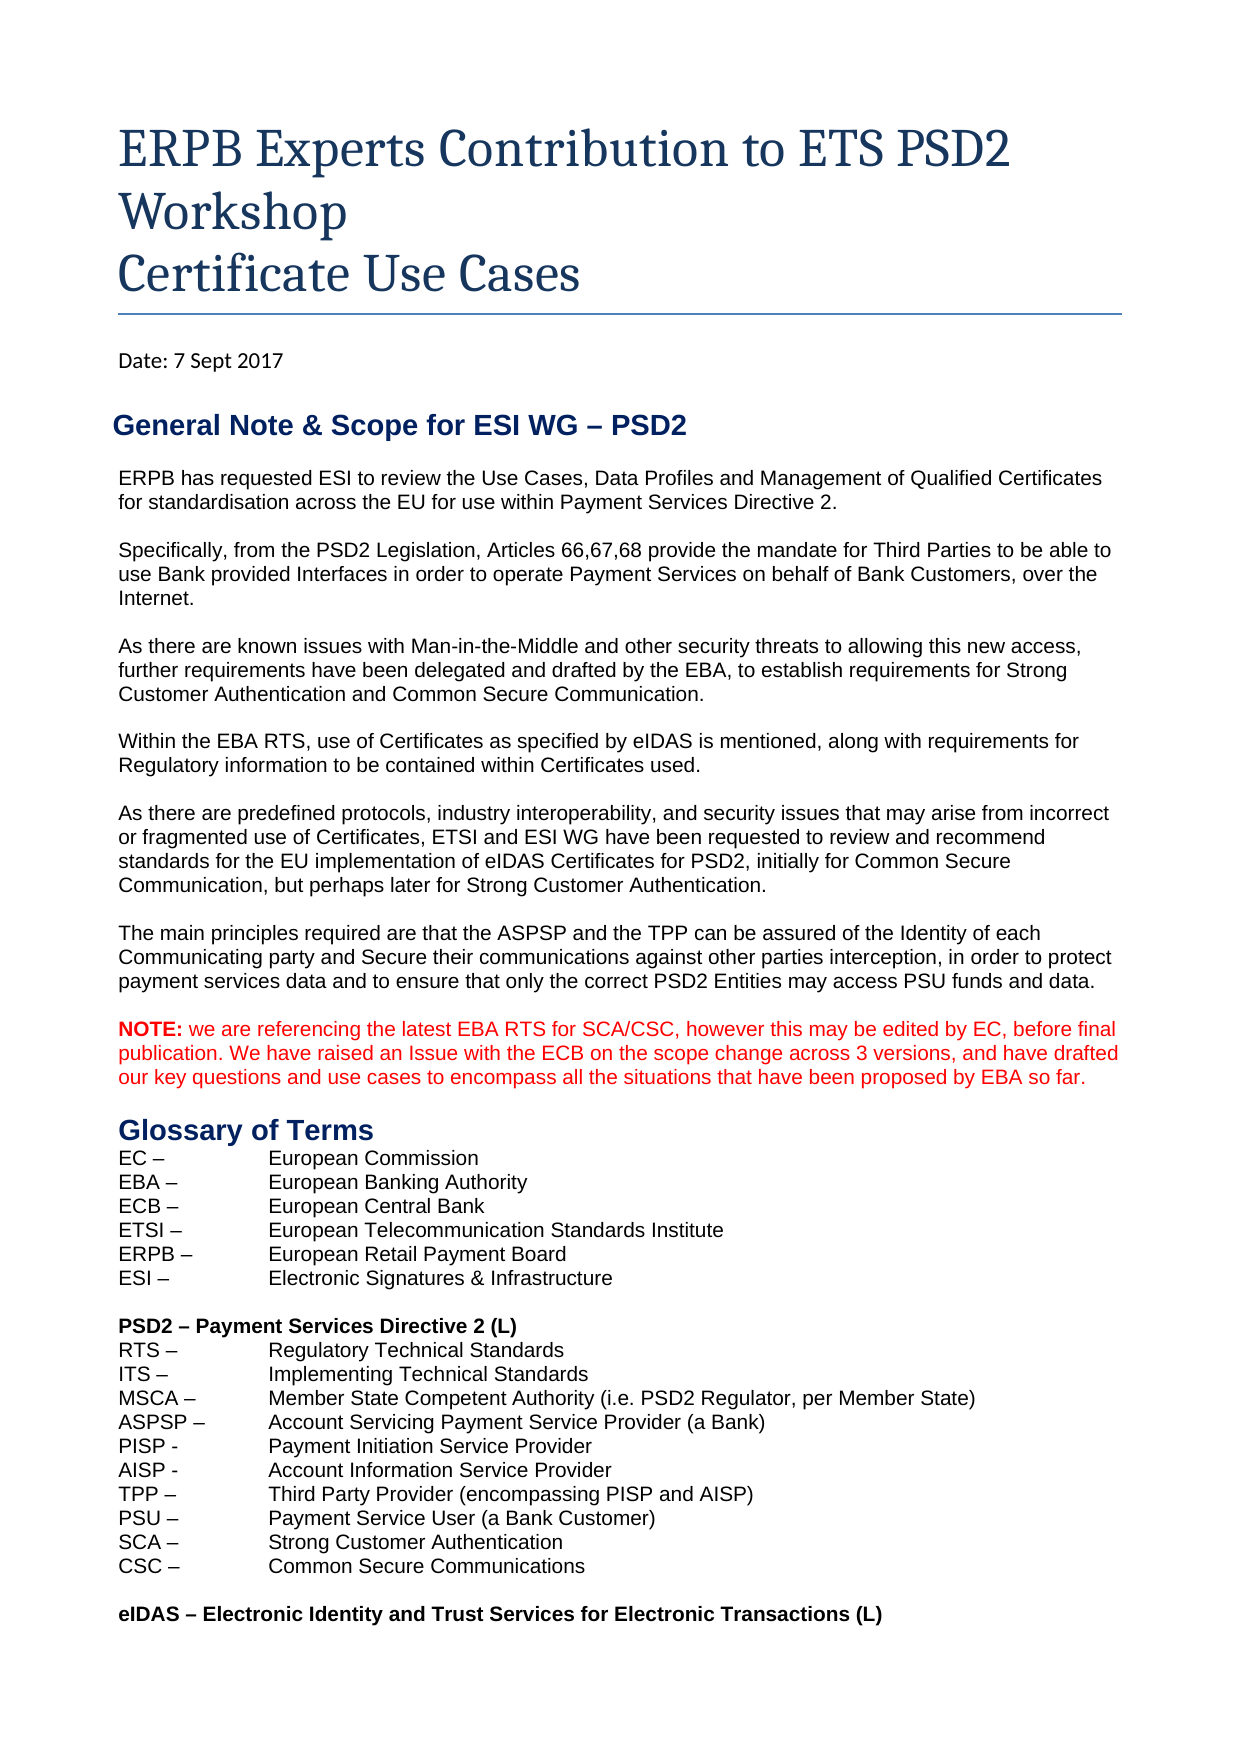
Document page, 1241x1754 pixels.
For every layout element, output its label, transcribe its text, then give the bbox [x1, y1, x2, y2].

text Specifically, from the PSD2 Legislation, Articles 66,67,68 provide the mandate for Third Parties to be able to use Bank provided Interfaces in order to operate Payment Services on behalf of Bank Customers, over the Internet. [118, 538, 1122, 609]
text MSCA – Member State Competent Authority (i.e. PSD2 Regulator, per Member State) [118, 1386, 1122, 1410]
text AISP - Account Information Service Provider [118, 1458, 1122, 1482]
text ESI – Electronic Signatures & Infrastructure [118, 1266, 1122, 1290]
text General Note & Scope for ESI WG – PSD2 [112, 408, 1122, 442]
text NOTE: we are referencing the latest EBA RTS for SCA/CSC, however this may be edited by EC, before final publication. We have raised an Issue with the ECB on the scope change across 3 versions, and have drafted our key questions and use cases to encompass all the situations that have been proposed by EBA so far. [118, 1017, 1122, 1089]
text eIDAS – Electronic Identity and Trust Services for Electronic Transactions (L) [118, 1601, 1122, 1625]
text EC – European Commission [118, 1146, 1122, 1170]
text PSD2 – Payment Services Directive 2 (L) [118, 1314, 1122, 1338]
text As there are known issues with Man-in-the-Middle and other security threats to allowing this new access, further requirements have been delegated and drafted by the EBA, to establish requirements for Strong Customer Authentication and Common Secure Communication. [118, 633, 1122, 705]
text ASPSP – Account Servicing Payment Service Provider (a Bank) [118, 1410, 1122, 1434]
text ITS – Implementing Technical Standards [118, 1362, 1122, 1386]
text As there are predefined protocols, industry interoperability, and security issues that may arise from incorrect or fragmented use of Certificates, ETSI and ESI WG have been requested to review and recommend standards for the EU implementation of eIDAS Certificates for PSD2, initially for Common Secure Communication, but perhaps later for Strong Customer Authentication. [118, 801, 1122, 897]
text PISP - Payment Initiation Service Provider [118, 1434, 1122, 1458]
text The main principles required are that the ASPSP and the TPP can be assured of the Identity of each Communicating party and Secure their communications against other parties interception, in order to protect payment services data and to ensure that only the correct PSD2 Entities may access PSU funds and data. [118, 921, 1122, 993]
text ERPB has requested ESI to review the Use Cases, Data Profiles and Management of Qualified Certificates for standardisation across the EU for use within Payment Services Directive 2. [118, 466, 1122, 514]
text PSU – Payment Service User (a Bank Customer) [118, 1506, 1122, 1529]
text ECB – European Central Bank [118, 1194, 1122, 1218]
text RTS – Regulatory Technical Standards [118, 1338, 1122, 1362]
text TPP – Third Party Provider (encompassing PISP and AISP) [118, 1482, 1122, 1506]
text Within the EBA RTS, use of Certificates as specified by eIDAS is mentioned, along with requirements for Regulatory information to be contained within Certificates used. [118, 729, 1122, 777]
text Glossary of Terms [118, 1113, 1122, 1146]
title ERPB Experts Contribution to ETS PSD2 Workshop Certificate Use Cases [118, 118, 1122, 313]
text CSC – Common Secure Communications [118, 1553, 1122, 1577]
text Date: 7 Sept 2017 [118, 347, 1122, 375]
text ETSI – European Telecommunication Standards Institute [118, 1218, 1122, 1242]
text SCA – Strong Customer Authentication [118, 1529, 1122, 1553]
text EBA – European Banking Authority [118, 1170, 1122, 1194]
text ERPB – European Retail Payment Board [118, 1242, 1122, 1266]
